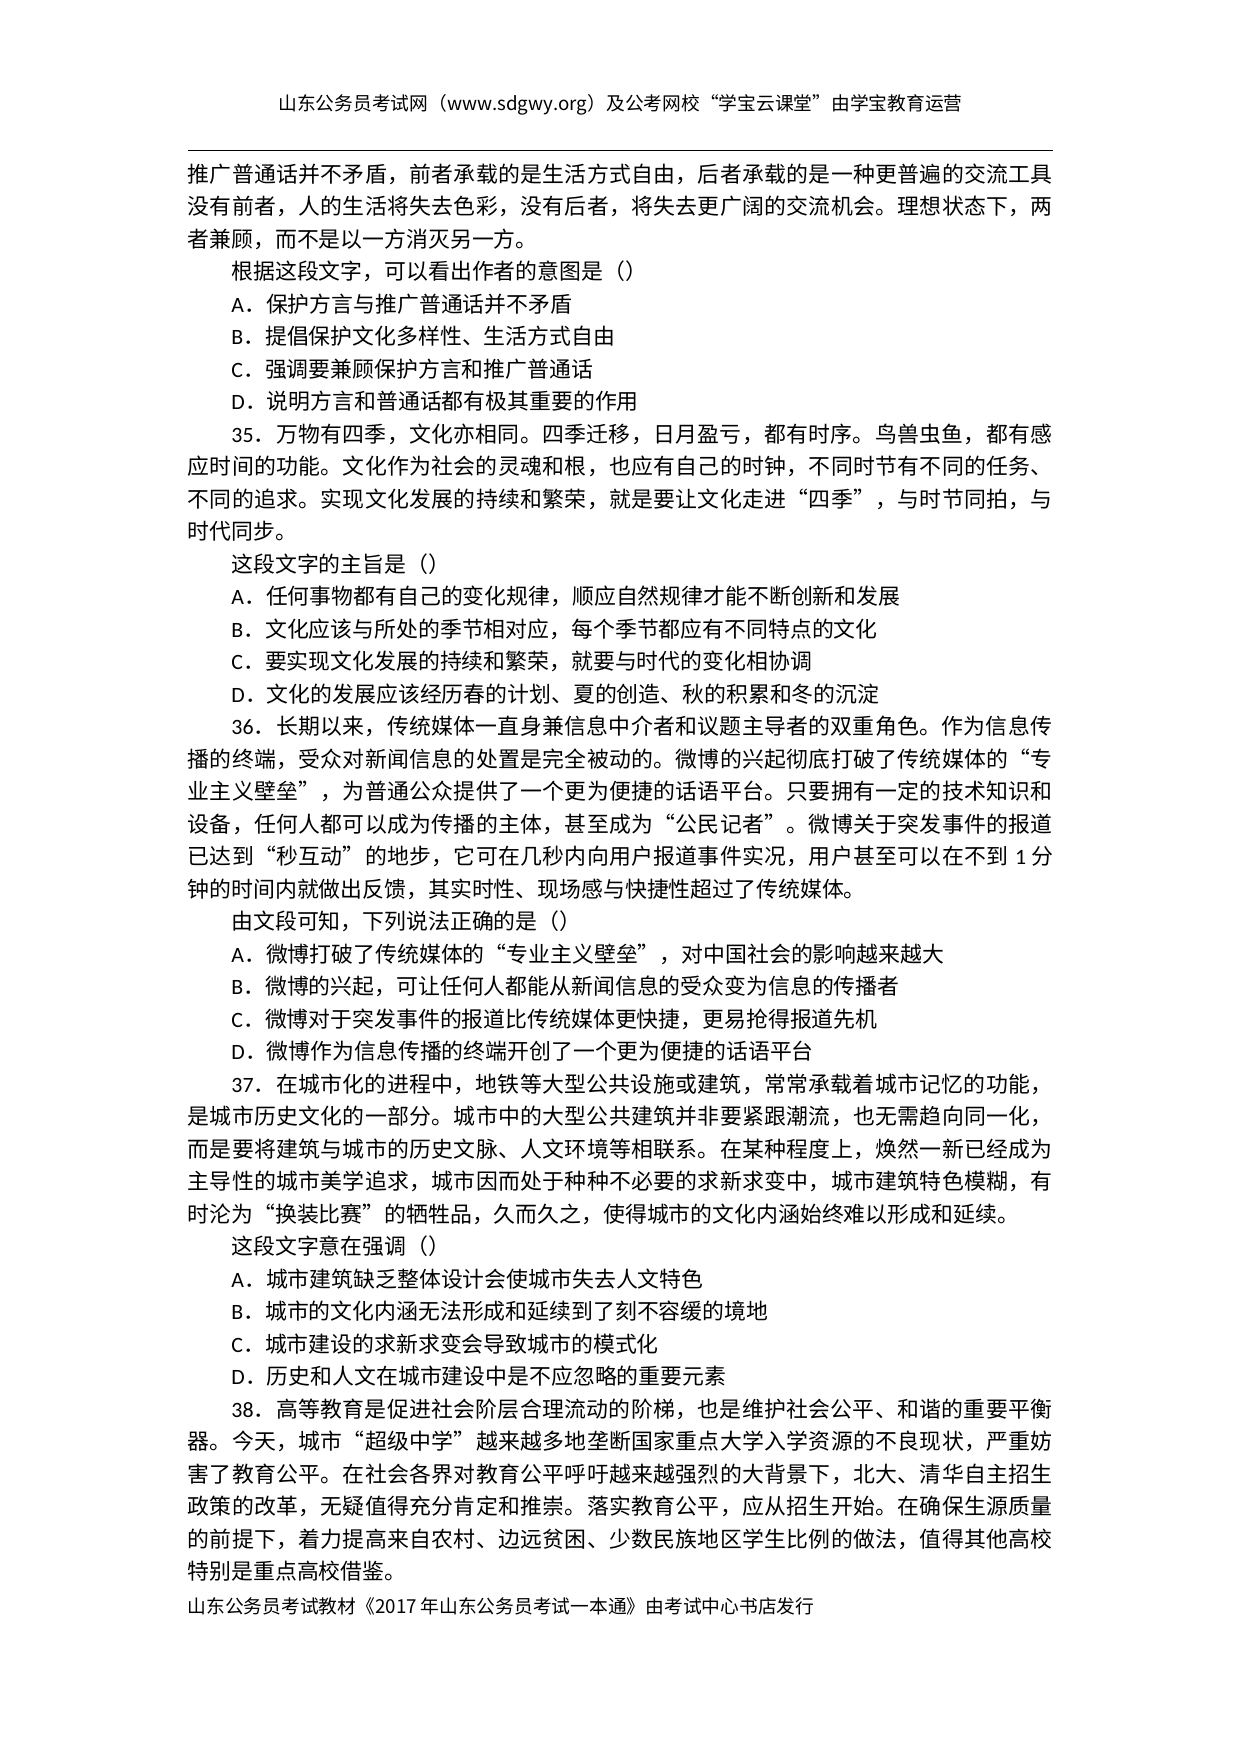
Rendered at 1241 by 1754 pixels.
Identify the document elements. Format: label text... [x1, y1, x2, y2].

text 根据这段文字，可以看出作者的意图是（） [187, 254, 1053, 286]
text 38．高等教育是促进社会阶层合理流动的阶梯，也是维护社会公平、和谐的重要平衡器。今天，城市“超级中学”越来越多地垄断国家重点大学入学资源的不良现状，严重妨害了教育公平。在社会各界对教育公平呼吁越来越强烈的大背景下，北大、清华自主招生政策的改革，无疑值得充分肯定和推崇。落实教育公平，应从招生开始。在确保生源质量的前提下，着力提高来自农村、边远贫困、少数民族地区学生比例的做法，值得其他高校特别是重点高校借鉴。 [187, 1391, 1053, 1586]
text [187, 156, 1053, 254]
text B．提倡保护文化多样性、生活方式自由 [187, 319, 1053, 351]
text 37．在城市化的进程中，地铁等大型公共设施或建筑，常常承载着城市记忆的功能，是城市历史文化的一部分。城市中的大型公共建筑并非要紧跟潮流，也无需趋向同一化，而是要将建筑与城市的历史文脉、人文环境等相联系。在某种程度上，焕然一新已经成为主导性的城市美学追求，城市因而处于种种不必要的求新求变中，城市建筑特色模糊，有时沦为“换装比赛”的牺牲品，久而久之，使得城市的文化内涵始终难以形成和延续。 [187, 1066, 1053, 1229]
text C．城市建设的求新求变会导致城市的模式化 [187, 1326, 1053, 1359]
text 由文段可知，下列说法正确的是（） [187, 904, 1053, 936]
text B．微博的兴起，可让任何人都能从新闻信息的受众变为信息的传播者 [187, 969, 1053, 1001]
text D．文化的发展应该经历春的计划、夏的创造、秋的积累和冬的沉淀 [187, 676, 1053, 709]
text D．历史和人文在城市建设中是不应忽略的重要元素 [187, 1359, 1053, 1391]
text D．微博作为信息传播的终端开创了一个更为便捷的话语平台 [187, 1034, 1053, 1066]
text B．文化应该与所处的季节相对应，每个季节都应有不同特点的文化 [187, 611, 1053, 644]
text A．城市建筑缺乏整体设计会使城市失去人文特色 [187, 1261, 1053, 1294]
text C．强调要兼顾保护方言和推广普通话 [187, 351, 1053, 384]
text A．微博打破了传统媒体的“专业主义壁垒”，对中国社会的影响越来越大 [187, 936, 1053, 969]
text 36．长期以来，传统媒体一直身兼信息中介者和议题主导者的双重角色。作为信息传播的终端，受众对新闻信息的处置是完全被动的。微博的兴起彻底打破了传统媒体的“专业主义壁垒”，为普通公众提供了一个更为便捷的话语平台。只要拥有一定的技术知识和设备，任何人都可以成为传播的主体，甚至成为“公民记者”。微博关于突发事件的报道已达到“秒互动”的地步，它可在几秒内向用户报道事件实况，用户甚至可以在不到1分钟的时间内就做出反馈，其实时性、现场感与快捷性超过了传统媒体。 [187, 709, 1053, 904]
text D．说明方言和普通话都有极其重要的作用 [187, 384, 1053, 416]
text C．微博对于突发事件的报道比传统媒体更快捷，更易抢得报道先机 [187, 1001, 1053, 1034]
text A．任何事物都有自己的变化规律，顺应自然规律才能不断创新和发展 [187, 579, 1053, 611]
text 35．万物有四季，文化亦相同。四季迁移，日月盈亏，都有时序。鸟兽虫鱼，都有感应时间的功能。文化作为社会的灵魂和根，也应有自己的时钟，不同时节有不同的任务、不同的追求。实现文化发展的持续和繁荣，就是要让文化走进“四季”，与时节同拍，与时代同步。 [187, 416, 1053, 546]
text 这段文字的主旨是（） [187, 546, 1053, 579]
text A．保护方言与推广普通话并不矛盾 [187, 286, 1053, 319]
text B．城市的文化内涵无法形成和延续到了刻不容缓的境地 [187, 1294, 1053, 1326]
text C．要实现文化发展的持续和繁荣，就要与时代的变化相协调 [187, 644, 1053, 676]
text 这段文字意在强调（） [187, 1229, 1053, 1261]
